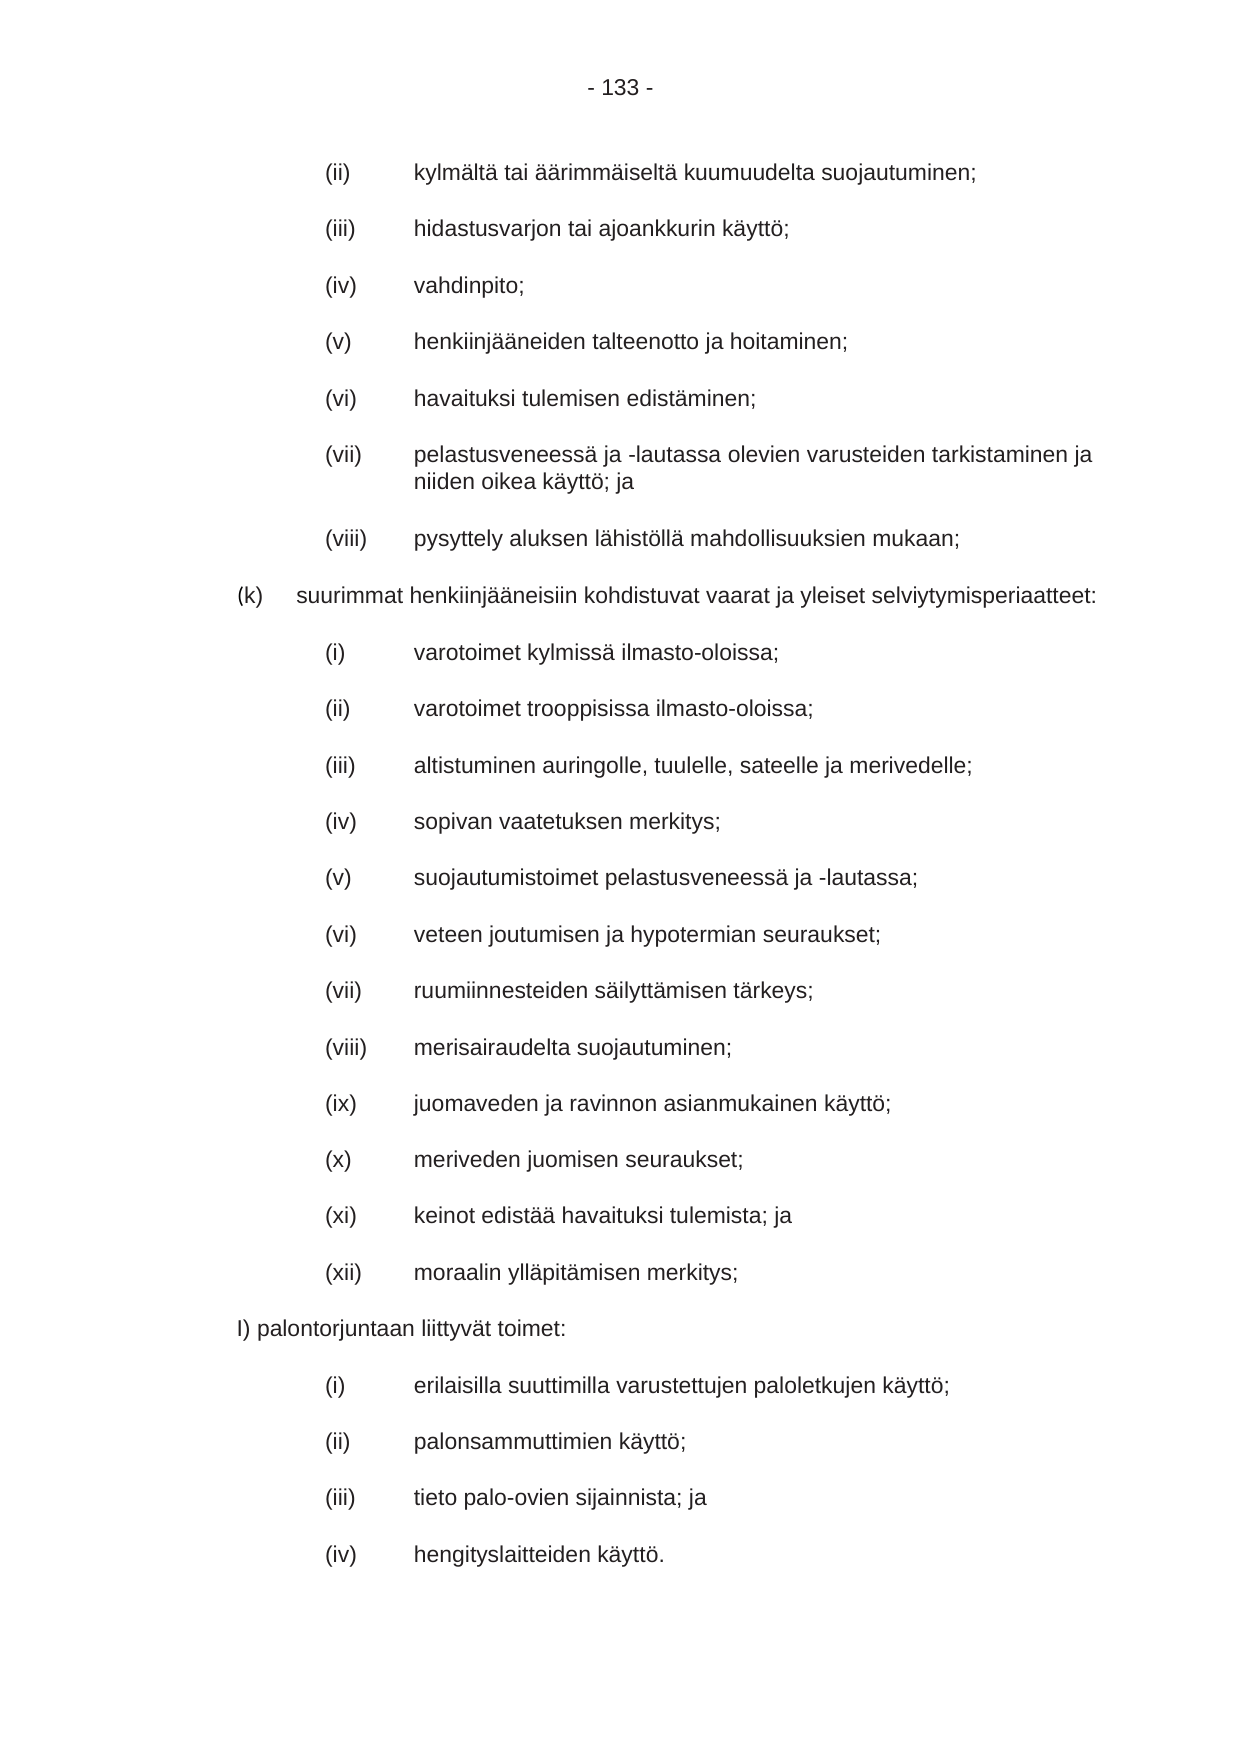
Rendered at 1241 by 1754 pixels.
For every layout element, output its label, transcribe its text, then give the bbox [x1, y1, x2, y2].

list varotoimet kylmissä ilmasto-oloissa; [325, 639, 1093, 665]
list sopivan vaatetuksen merkitys; [325, 808, 1093, 834]
list tieto palo-ovien sijainnista; ja [325, 1484, 1093, 1511]
list palonsammuttimien käyttö; [325, 1428, 1093, 1454]
list meriveden juomisen seuraukset; [325, 1146, 1093, 1172]
list ruumiinnesteiden säilyttämisen tärkeys; [325, 977, 1093, 1003]
list henkiinjääneiden talteenotto ja hoitaminen; [325, 328, 1093, 354]
list pelastusveneessä ja -lautassa olevien varusteiden tarkistaminen ja niiden oikea käyttö; ja [325, 441, 1093, 494]
list keinot edistää havaituksi tulemista; ja [325, 1202, 1093, 1229]
text I) palontorjuntaan liittyvät toimet: [148, 1315, 1099, 1342]
list suojautumistoimet pelastusveneessä ja -lautassa; [325, 864, 1093, 891]
list juomaveden ja ravinnon asianmukainen käyttö; [325, 1090, 1093, 1116]
list merisairaudelta suojautuminen; [325, 1033, 1093, 1060]
list varotoimet trooppisissa ilmasto-oloissa; [325, 695, 1093, 722]
list hengityslaitteiden käyttö. [325, 1541, 1093, 1567]
list hidastusvarjon tai ajoankkurin käyttö; [325, 215, 1093, 242]
list pysyttely aluksen lähistöllä mahdollisuuksien mukaan; [325, 524, 1093, 551]
list veteen joutumisen ja hypotermian seuraukset; [325, 921, 1093, 947]
text (k) suurimmat henkiinjääneisiin kohdistuvat vaarat ja yleiset selviytymisperiaatteet: [148, 581, 1099, 609]
list moraalin ylläpitämisen merkitys; [325, 1259, 1093, 1285]
list vahdinpito; [325, 272, 1093, 298]
list altistuminen auringolle, tuulelle, sateelle ja merivedelle; [325, 752, 1093, 778]
list kylmältä tai äärimmäiseltä kuumuudelta suojautuminen; [325, 159, 1093, 185]
list havaituksi tulemisen edistäminen; [325, 384, 1093, 411]
list erilaisilla suuttimilla varustettujen paloletkujen käyttö; [325, 1372, 1093, 1398]
